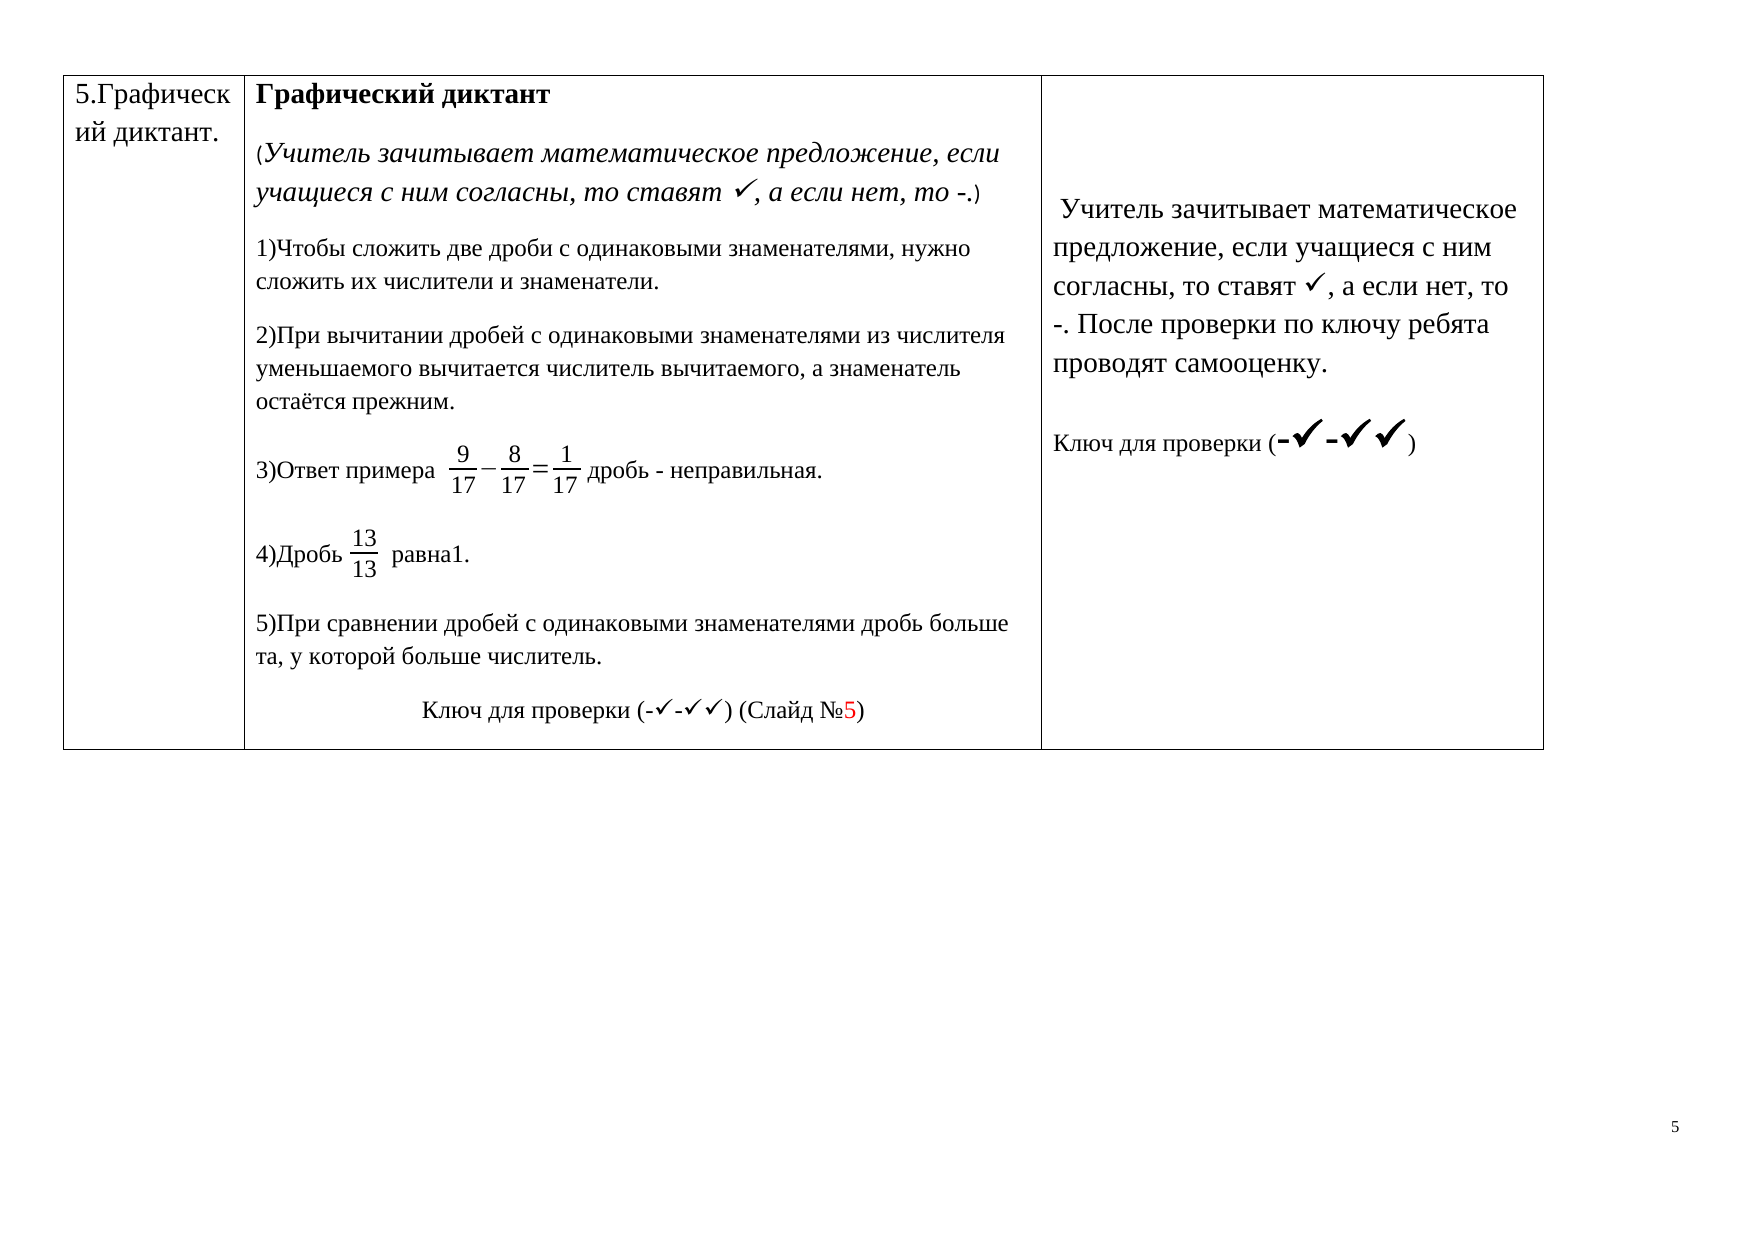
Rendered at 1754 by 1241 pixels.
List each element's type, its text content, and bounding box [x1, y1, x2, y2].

table_cell Графический диктант (Учитель зачитывает математическое предложение, если учащиеся с ним согласны, то ставят , а если нет, то -.) 1)Чтобы сложить две дроби с одинаковыми знаменателями, нужно сложить их числители и знаменатели. 2)При вычитании дробей с одинаковыми знаменателями из числителя уменьшаемого вычитается числитель вычитаемого, а знаменатель остаётся прежним. 3)Ответ примера дробь - неправильная. 4)Дробь равна1. 5)При сравнении дробей с одинаковыми знаменателями дробь больше та, у которой больше числитель. Ключ для проверки (--) (Слайд №5) [245, 76, 1041, 749]
table_cell 5.Графический диктант. [64, 76, 244, 749]
table_cell Учитель зачитывает математическое предложение, если учащиеся с ним согласны, то ставят , а если нет, то -. После проверки по ключу ребята проводят самооценку. Ключ для проверки (--) [1042, 76, 1543, 749]
